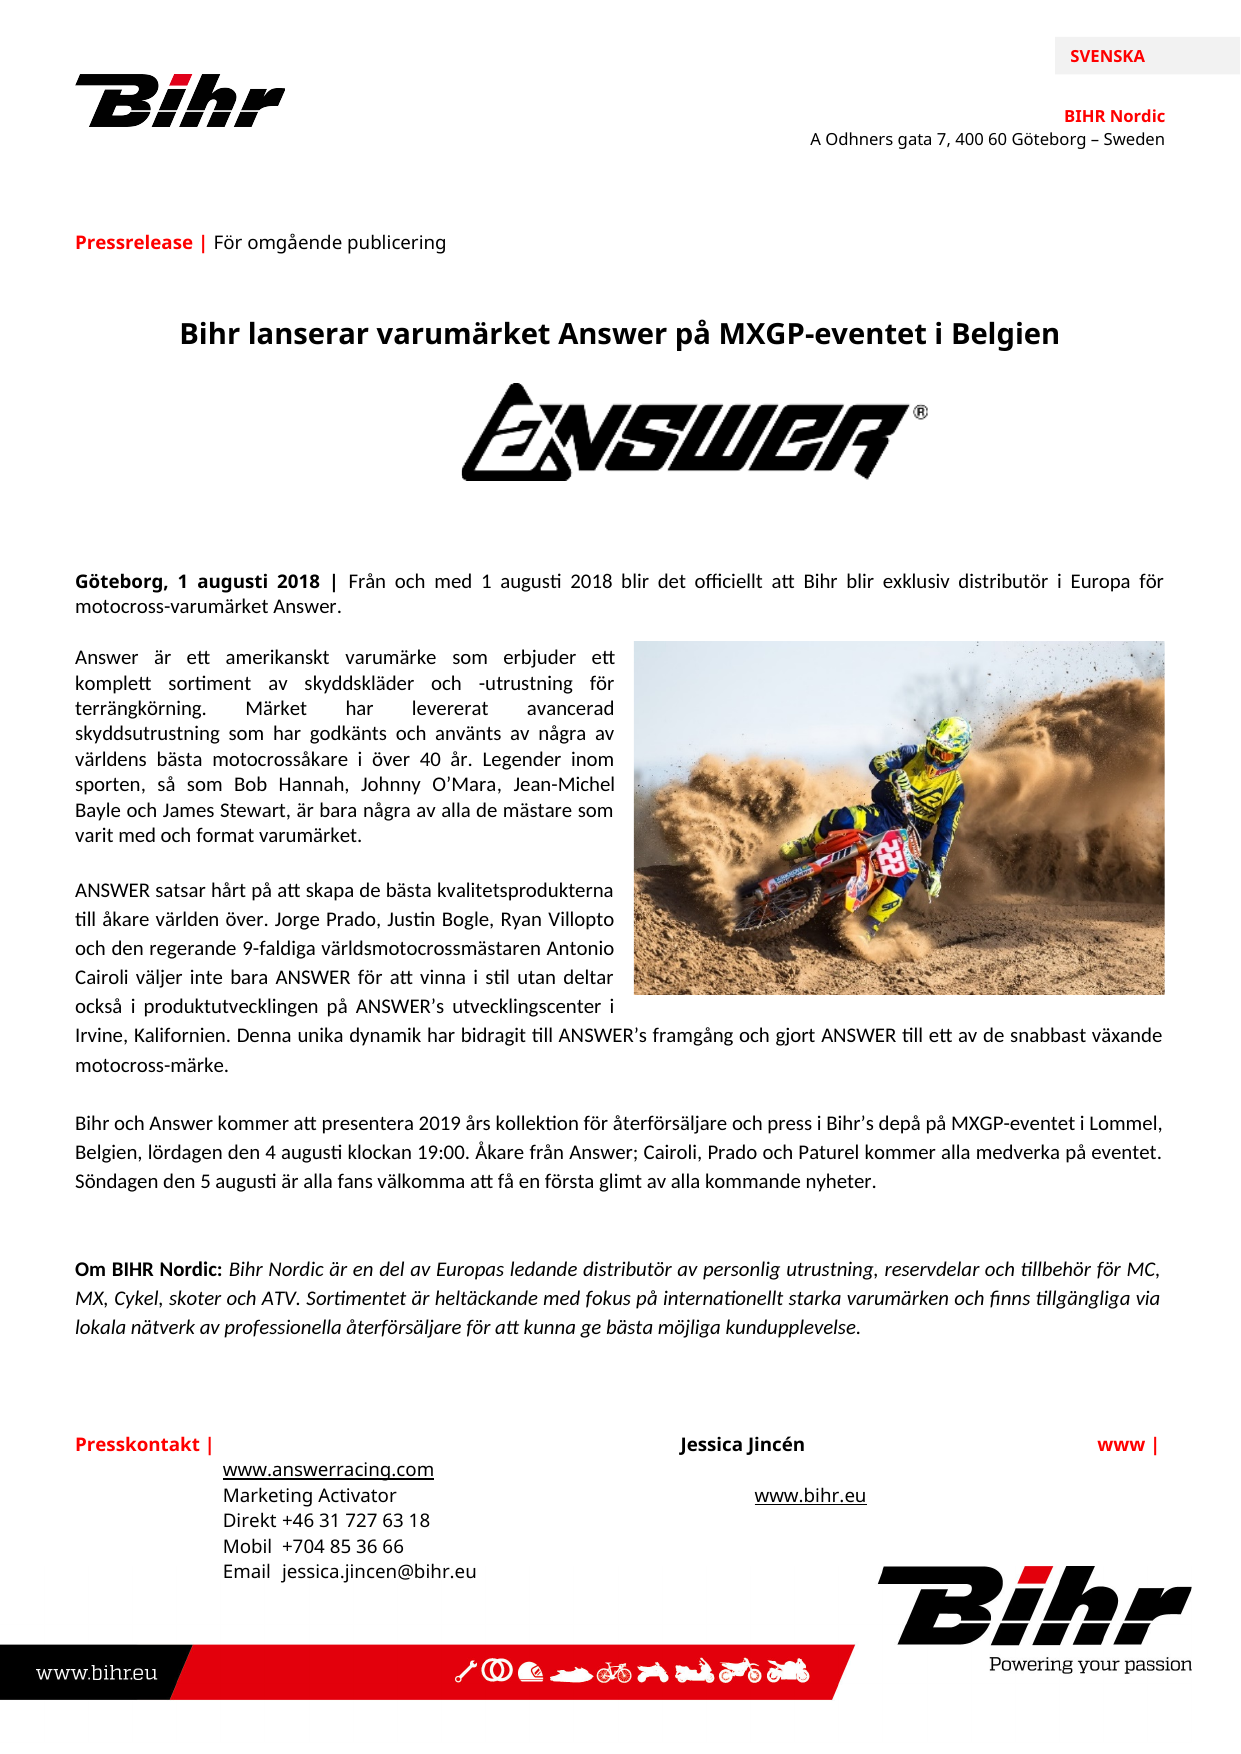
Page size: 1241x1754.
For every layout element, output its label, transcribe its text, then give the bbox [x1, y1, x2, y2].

text Answer är ett amerikanskt varumärke som erbjuder ett komplett sortiment av skyddskläder och -utrustning för terrängkörning. Märket har levererat avancerad skyddsutrustning som har godkänts och använts av några av världens bästa motocrossåkare i över 40 år. Legender inom sporten, så som Bob Hannah, Johnny O’Mara, Jean-Michel Bayle och James Stewart, är bara några av alla de mästare som varit med och format varumärket. [75, 644, 633, 848]
picture [633, 641, 1165, 995]
text Om BIHR Nordic: Bihr Nordic är en del av Europas ledande distributör av personlig utrustning, reservdelar och tillbehör för MC, MX, Cykel, skoter och ATV. Sortimentet är heltäckande med fokus på internationellt starka varumärken och finns tillgängliga via lokala nätverk av professionella återförsäljare för att kunna ge bästa möjliga kundupplevelse. [75, 1256, 1165, 1340]
text ANSWER satsar hårt på att skapa de bästa kvalitetsprodukterna till åkare världen över. Jorge Prado, Justin Bogle, Ryan Villopto och den regerande 9-faldiga världsmotocrossmästaren Antonio Cairoli väljer inte bara ANSWER för att vinna i stil utan deltar också i produktutvecklingen på ANSWER’s utvecklingscenter i Irvine, Kalifornien. Denna unika dynamik har bidragit till ANSWER’s framgång och gjort ANSWER till ett av de snabbast växande motocross-märke. [75, 877, 1165, 1077]
picture [0, 1566, 1192, 1743]
picture [461, 383, 929, 481]
text Direkt +46 31 727 63 18 [75, 1508, 1165, 1533]
text Bihr lanserar varumärket Answer på MXGP-eventet i Belgien [75, 313, 1165, 353]
text Marketing Activator www.bihr.eu [75, 1482, 1165, 1508]
text Bihr och Answer kommer att presentera 2019 års kollektion för återförsäljare och press i Bihr’s depå på MXGP-eventet i Lommel, Belgien, lördagen den 4 augusti klockan 19:00. Åkare från Answer; Cairoli, Prado och Paturel kommer alla medverka på eventet. Söndagen den 5 augusti är alla fans välkomma att få en första glimt av alla kommande nyheter. [75, 1110, 1165, 1194]
text Pressrelease | För omgående publicering [75, 229, 1165, 254]
text Mobil +704 85 36 66 [75, 1533, 1165, 1559]
text Presskontakt | Jessica Jincén www | www.answerracing.com [75, 1431, 1165, 1482]
picture [75, 74, 285, 127]
text Göteborg, 1 augusti 2018 | Från och med 1 augusti 2018 blir det officiellt att Bihr blir exklusiv distributör i Europa för motocross-varumärket Answer. [75, 568, 1165, 619]
text Email jessica.jincen@bihr.eu [75, 1559, 1165, 1584]
